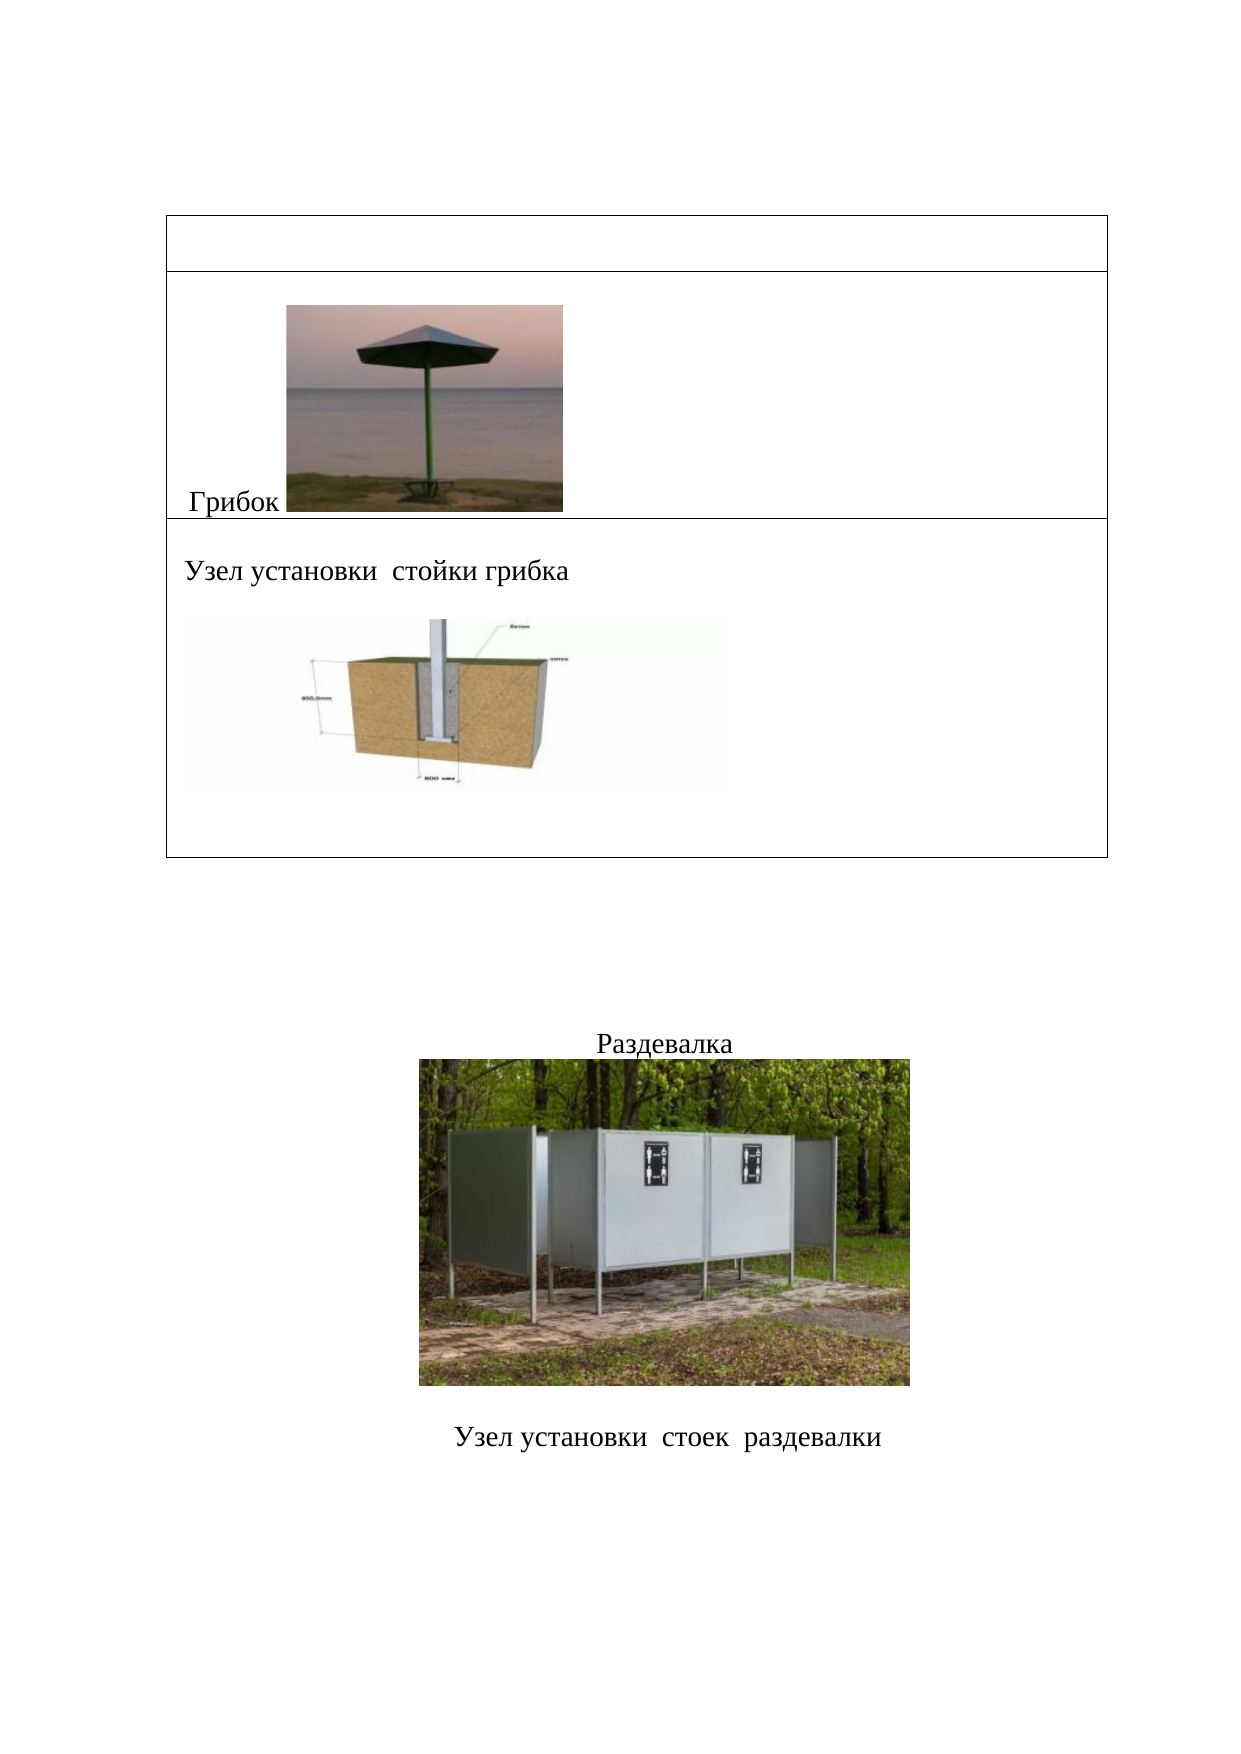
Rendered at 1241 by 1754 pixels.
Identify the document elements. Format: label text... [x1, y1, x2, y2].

table_cell Узел установки стойки грибка [167, 519, 1107, 857]
table_header [167, 216, 1107, 271]
picture [183, 619, 726, 791]
picture [286, 305, 563, 512]
text Раздевалка [177, 1026, 1152, 1059]
text Узел установки стоек раздевалки [183, 1419, 1152, 1453]
picture [419, 1059, 910, 1386]
table_cell Грибок [167, 272, 1107, 518]
